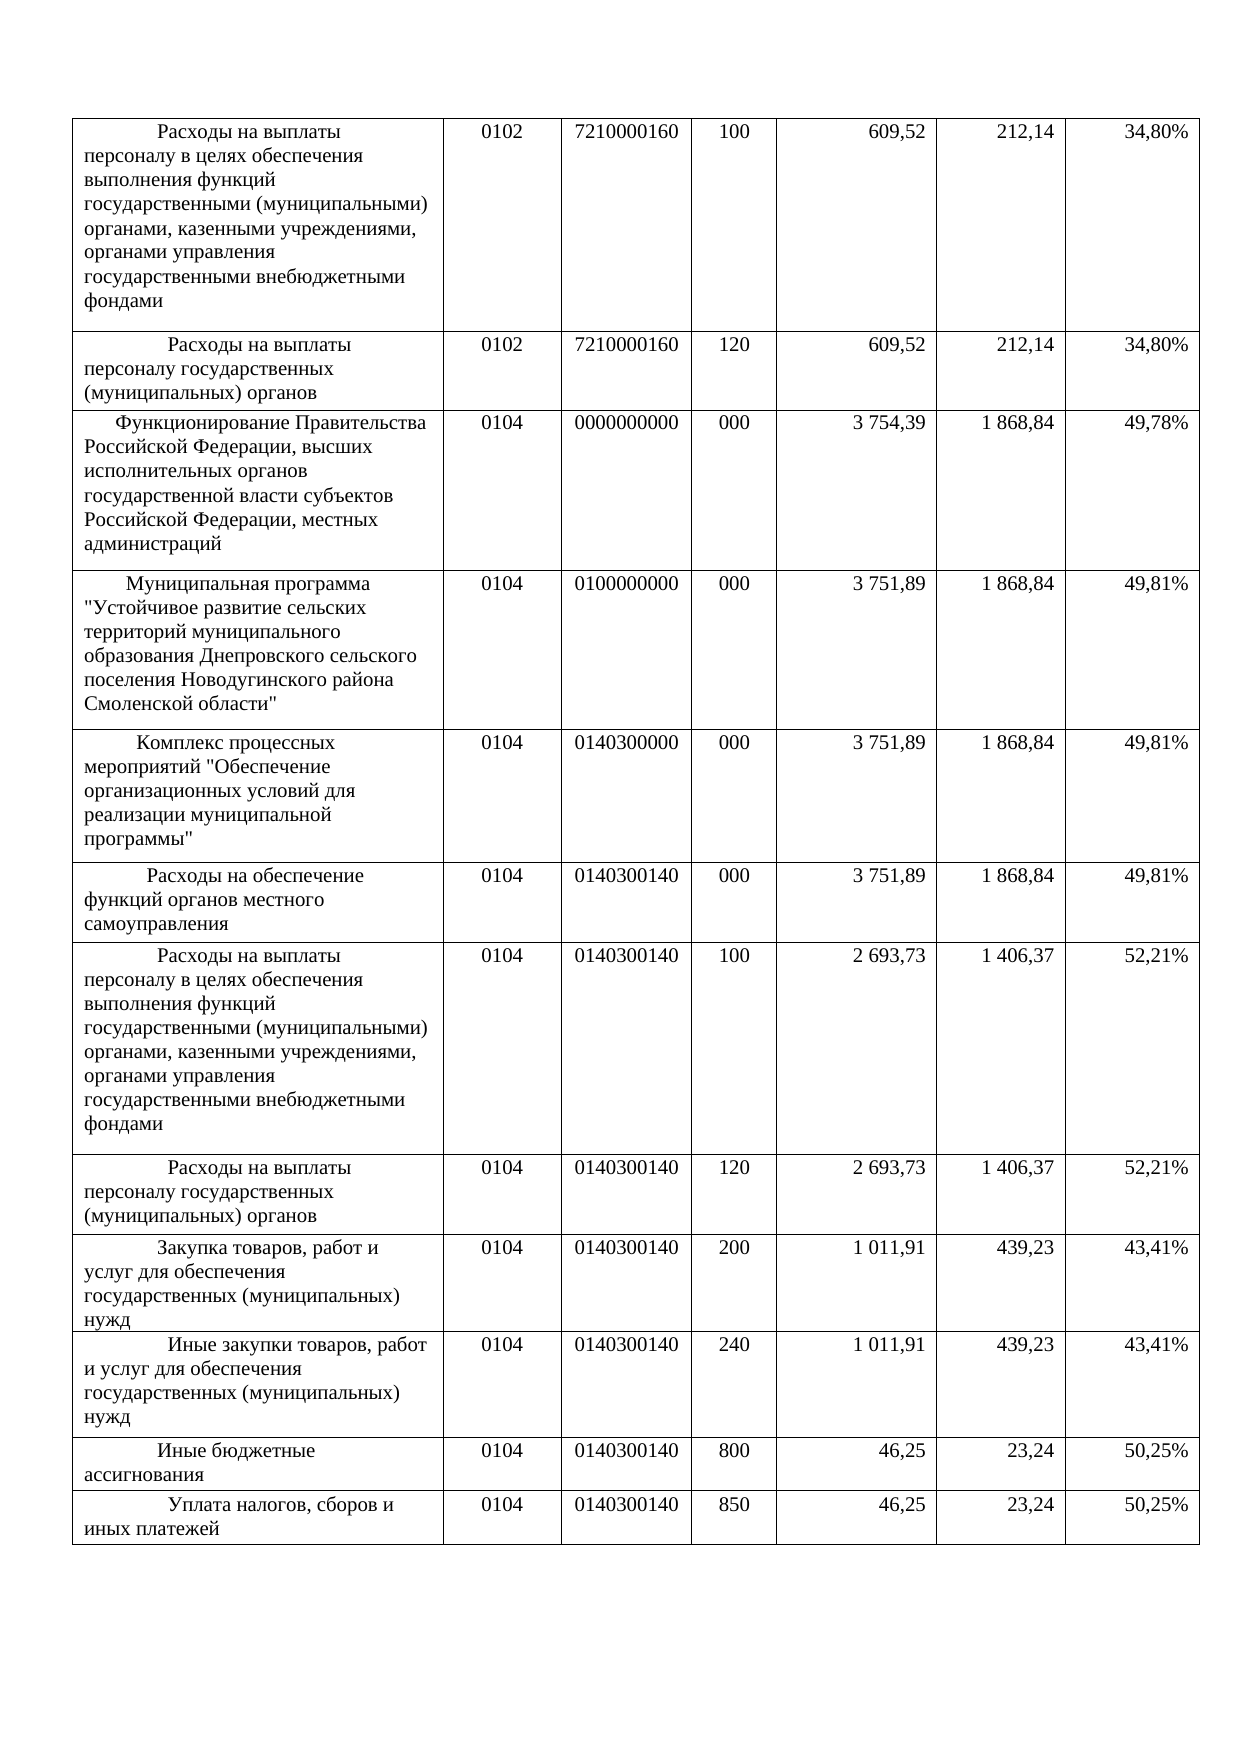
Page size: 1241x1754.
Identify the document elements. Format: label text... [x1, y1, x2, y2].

table_cell Расходы на выплаты персоналу государственных (муниципальных) органов [73, 1155, 443, 1234]
table_cell 120 [692, 332, 776, 410]
table_cell 0140300140 [562, 1155, 691, 1234]
table_cell Расходы на обеспечение функций органов местного самоуправления [73, 863, 443, 942]
table_cell 120 [692, 1155, 776, 1234]
table_cell Функционирование Правительства Российской Федерации, высших исполнительных органов государственной власти субъектов Российской Федерации, местных администраций [73, 411, 443, 570]
table_cell 34,80% [1066, 119, 1199, 331]
table_cell Закупка товаров, работ и услуг для обеспечения государственных (муниципальных) нужд [73, 1235, 443, 1331]
table_cell 0104 [444, 730, 561, 862]
table_cell 1 406,37 [937, 943, 1065, 1154]
table_cell 23,24 [937, 1438, 1065, 1490]
table_cell 200 [692, 1235, 776, 1331]
table_cell 2 693,73 [777, 1155, 936, 1234]
table_cell 0104 [444, 1332, 561, 1437]
table_cell Расходы на выплаты персоналу в целях обеспечения выполнения функций государственными (муниципальными) органами, казенными учреждениями, органами управления государственными внебюджетными фондами [73, 119, 443, 331]
table_cell 0104 [444, 411, 561, 570]
table_cell 52,21% [1066, 943, 1199, 1154]
table_cell 0102 [444, 332, 561, 410]
table_cell 1 868,84 [937, 411, 1065, 570]
table_cell 46,25 [777, 1438, 936, 1490]
table_cell Уплата налогов, сборов и иных платежей [73, 1491, 443, 1543]
table_cell 52,21% [1066, 1155, 1199, 1234]
table_cell 212,14 [937, 332, 1065, 410]
table_cell 1 868,84 [937, 571, 1065, 729]
table_cell 0104 [444, 1491, 561, 1543]
table_cell 0102 [444, 119, 561, 331]
table_cell 3 751,89 [777, 730, 936, 862]
table_cell 100 [692, 943, 776, 1154]
table_cell 800 [692, 1438, 776, 1490]
table_cell 7210000160 [562, 332, 691, 410]
table_cell 212,14 [937, 119, 1065, 331]
table_cell 000 [692, 730, 776, 862]
table_cell 850 [692, 1491, 776, 1543]
table_cell 3 751,89 [777, 863, 936, 942]
table_cell Расходы на выплаты персоналу государственных (муниципальных) органов [73, 332, 443, 410]
table_cell 100 [692, 119, 776, 331]
table_cell 1 406,37 [937, 1155, 1065, 1234]
table_cell 0140300140 [562, 1438, 691, 1490]
table_cell 2 693,73 [777, 943, 936, 1154]
table_cell 3 754,39 [777, 411, 936, 570]
table_cell 1 011,91 [777, 1332, 936, 1437]
table_cell 439,23 [937, 1332, 1065, 1437]
table_cell 23,24 [937, 1491, 1065, 1543]
table_cell 49,81% [1066, 730, 1199, 862]
table_cell 1 868,84 [937, 863, 1065, 942]
table_cell 0140300140 [562, 943, 691, 1154]
table_cell Комплекс процессных мероприятий "Обеспечение организационных условий для реализации муниципальной программы" [73, 730, 443, 862]
table_cell 609,52 [777, 119, 936, 331]
table_cell 46,25 [777, 1491, 936, 1543]
table_cell Иные бюджетные ассигнования [73, 1438, 443, 1490]
table_cell Расходы на выплаты персоналу в целях обеспечения выполнения функций государственными (муниципальными) органами, казенными учреждениями, органами управления государственными внебюджетными фондами [73, 943, 443, 1154]
table_cell Муниципальная программа "Устойчивое развитие сельских территорий муниципального образования Днепровского сельского поселения Новодугинского района Смоленской области" [73, 571, 443, 729]
table_cell 0140300140 [562, 1491, 691, 1543]
table_cell 000 [692, 571, 776, 729]
table_cell 0100000000 [562, 571, 691, 729]
table_cell 49,81% [1066, 863, 1199, 942]
table_cell 50,25% [1066, 1491, 1199, 1543]
table_cell 0104 [444, 1155, 561, 1234]
table_cell Иные закупки товаров, работ и услуг для обеспечения государственных (муниципальных) нужд [73, 1332, 443, 1437]
table_cell 609,52 [777, 332, 936, 410]
table_cell 43,41% [1066, 1332, 1199, 1437]
table_cell 000 [692, 863, 776, 942]
table_cell 0140300140 [562, 1235, 691, 1331]
table_cell 0104 [444, 943, 561, 1154]
table_cell 1 868,84 [937, 730, 1065, 862]
table_cell 439,23 [937, 1235, 1065, 1331]
table_cell 000 [692, 411, 776, 570]
table_cell 0000000000 [562, 411, 691, 570]
table_cell 3 751,89 [777, 571, 936, 729]
table_cell 49,78% [1066, 411, 1199, 570]
table_cell 34,80% [1066, 332, 1199, 410]
table_cell 50,25% [1066, 1438, 1199, 1490]
table_cell 7210000160 [562, 119, 691, 331]
table_cell 1 011,91 [777, 1235, 936, 1331]
table_cell 43,41% [1066, 1235, 1199, 1331]
table_cell 0104 [444, 863, 561, 942]
table_cell 240 [692, 1332, 776, 1437]
table_cell 49,81% [1066, 571, 1199, 729]
table_cell 0104 [444, 1438, 561, 1490]
table_cell 0140300000 [562, 730, 691, 862]
table_cell 0140300140 [562, 863, 691, 942]
table_cell 0140300140 [562, 1332, 691, 1437]
table_cell 0104 [444, 1235, 561, 1331]
table_cell 0104 [444, 571, 561, 729]
